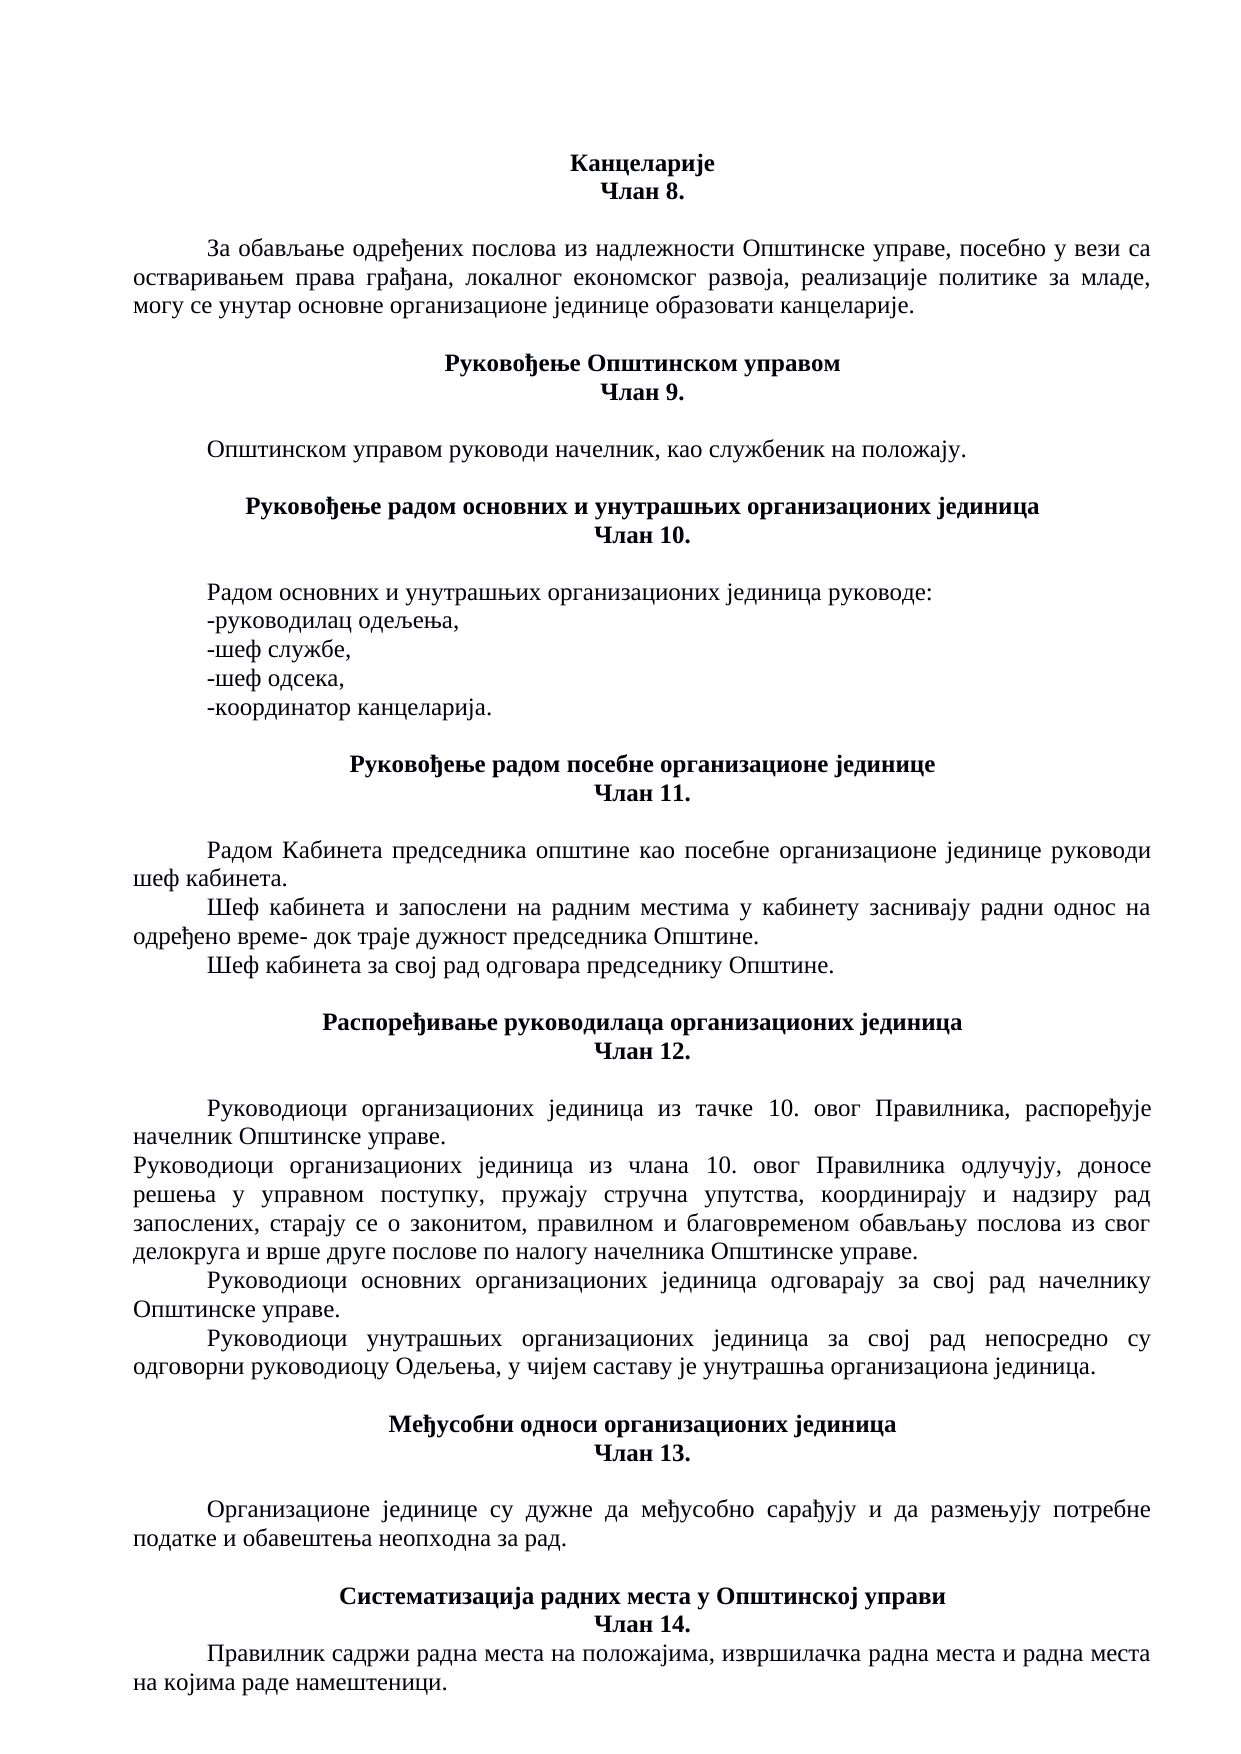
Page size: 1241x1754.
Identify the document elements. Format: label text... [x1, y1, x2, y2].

text За обављање одређених послова из надлежности Општинске управе, посебно у вези са остваривањем права грађана, локалног економског развоја, реализације политике за младе, могу се унутар основне организационе јединице образовати канцеларије. [133, 233, 1152, 319]
text Члан 14. [133, 1609, 1152, 1638]
text Члан 8. [133, 176, 1152, 205]
text Систематизација радних места у Општинској управи [133, 1581, 1152, 1609]
text -шеф одсека, [133, 663, 1152, 692]
text Распоређивање руководилаца организационих јединица [133, 1007, 1152, 1036]
text Шеф кабинета и запослени на радним местима у кабинету заснивају радни однос на одређено време- док траје дужност председника Општине. [133, 892, 1152, 950]
text Руководиоци унутрашњих организационих јединица за свој рад непосредно су одговорни руководиоцу Одељења, у чијем саставу је унутрашња организациона јединица. [133, 1323, 1152, 1380]
text Радом основних и унутрашњих организационих јединица руководе: [133, 577, 1152, 605]
text Радом Кабинета председника општине као посебне организационе јединице руководи шеф кабинета. [133, 835, 1152, 892]
text Члан 10. [133, 520, 1152, 549]
text Међусобни односи организационих јединица [133, 1409, 1152, 1438]
text Члан 11. [133, 778, 1152, 807]
text Руковођење радом основних и унутрашњих организационих јединица [133, 491, 1152, 520]
text -шеф службе, [133, 634, 1152, 663]
text Правилник садржи радна места на положајима, извршилачка радна места и радна места на којима раде намештеници. [133, 1638, 1152, 1696]
text Руковођење радом посебне организационе јединице [133, 749, 1152, 778]
text Општинском управом руководи начелник, као службеник на положају. [133, 434, 1152, 462]
text Руководиоци организационих јединица из члана 10. овог Правилника одлучују, доносе решења у управном поступку, пружају стручна упутства, координирају и надзиру рад запослених, старају се о законитом, правилном и благовременом обављању послова из свог делокруга и врше друге послове по налогу начелника Општинске управе. [133, 1150, 1152, 1265]
text Члан 12. [133, 1036, 1152, 1065]
text Руковођење Општинском управом [133, 348, 1152, 377]
text Организационе јединице су дужне да међусобно сарађују и да размењују потребне податке и обавештења неопходна за рад. [133, 1494, 1152, 1552]
text Члан 9. [133, 377, 1152, 406]
text -руководилац одељења, [133, 605, 1152, 634]
text Руководиоци основних организационих јединица одговарају за свој рад начелнику Општинске управе. [133, 1265, 1152, 1323]
text Члан 13. [133, 1438, 1152, 1466]
text Шеф кабинета за свој рад одговара председнику Општине. [133, 950, 1152, 978]
text Руководиоци организационих јединица из тачке 10. овог Правилника, распоређује начелник Општинске управе. [133, 1093, 1152, 1150]
text -координатор канцеларија. [133, 692, 1152, 720]
text Канцеларије [133, 148, 1152, 176]
